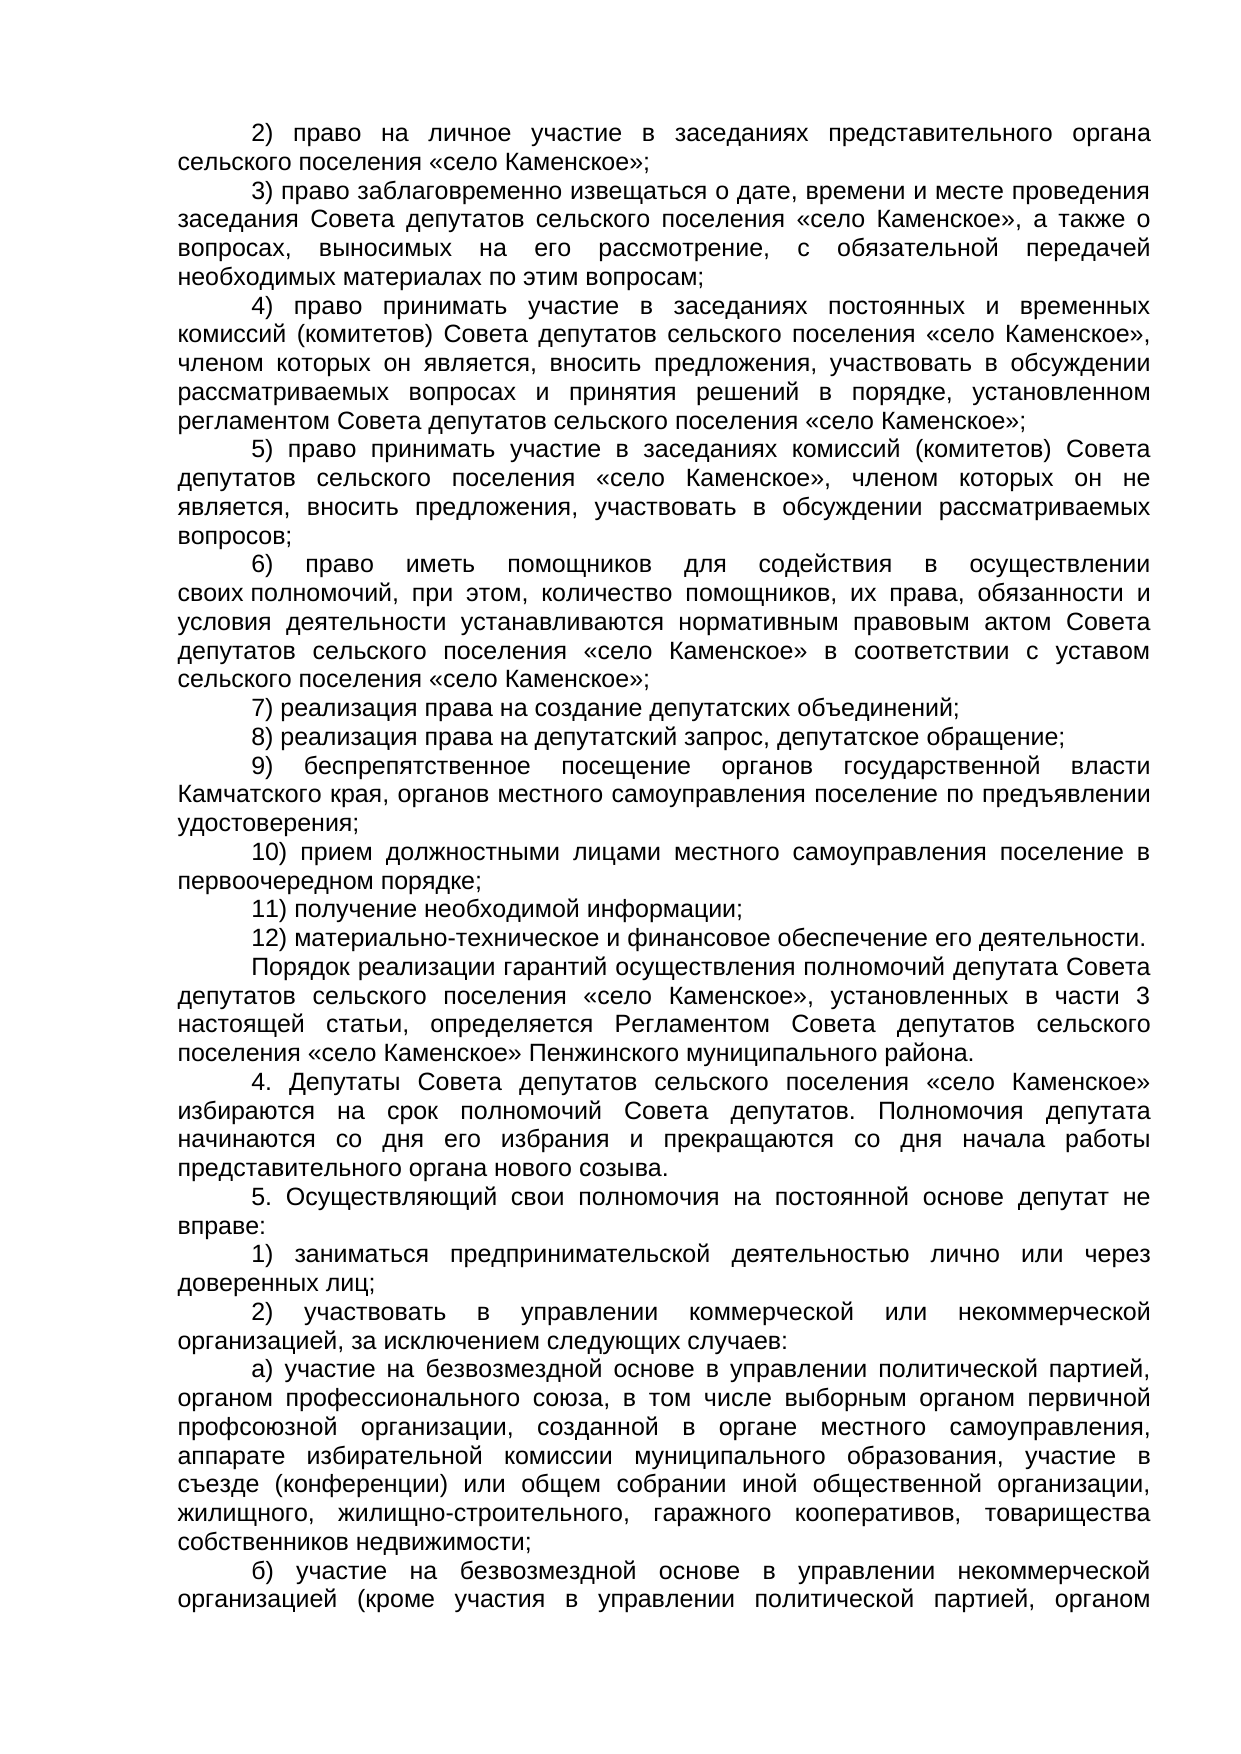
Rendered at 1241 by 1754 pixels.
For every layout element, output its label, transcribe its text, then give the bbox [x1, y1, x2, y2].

text 6) право иметь помощников для содействия в осуществлении своих полномочий, при этом, количество помощников, их права, обязанности и условия деятельности устанавливаются нормативным правовым актом Совета депутатов сельского поселения «село Каменское» в соответствии с уставом сельского поселения «село Каменское»; [177, 549, 1152, 693]
text а) участие на безвозмездной основе в управлении политической партией, органом профессионального союза, в том числе выборным органом первичной профсоюзной организации, созданной в органе местного самоуправления, аппарате избирательной комиссии муниципального образования, участие в съезде (конференции) или общем собрании иной общественной организации, жилищного, жилищно-строительного, гаражного кооперативов, товарищества собственников недвижимости; [177, 1354, 1152, 1556]
text 4) право принимать участие в заседаниях постоянных и временных комиссий (комитетов) Совета депутатов сельского поселения «село Каменское», членом которых он является, вносить предложения, участвовать в обсуждении рассматриваемых вопросах и принятия решений в порядке, установленном регламентом Совета депутатов сельского поселения «село Каменское»; [177, 291, 1152, 434]
text 4. Депутаты Совета депутатов сельского поселения «село Каменское» избираются на срок полномочий Совета депутатов. Полномочия депутата начинаются со дня его избрания и прекращаются со дня начала работы представительного органа нового созыва. [177, 1067, 1152, 1182]
text 5) право принимать участие в заседаниях комиссий (комитетов) Совета депутатов сельского поселения «село Каменское», членом которых он не является, вносить предложения, участвовать в обсуждении рассматриваемых вопросов; [177, 434, 1152, 549]
text 8) реализация права на депутатский запрос, депутатское обращение; [177, 722, 1152, 751]
text Порядок реализации гарантий осуществления полномочий депутата Совета депутатов сельского поселения «село Каменское», установленных в части 3 настоящей статьи, определяется Регламентом Совета депутатов сельского поселения «село Каменское» Пенжинского муниципального района. [177, 952, 1152, 1067]
text 11) получение необходимой информации; [177, 894, 1152, 923]
text 9) беспрепятственное посещение органов государственной власти Камчатского края, органов местного самоуправления поселение по предъявлении удостоверения; [177, 751, 1152, 837]
text 2) право на личное участие в заседаниях представительного органа сельского поселения «село Каменское»; [177, 118, 1152, 176]
text 5. Осуществляющий свои полномочия на постоянной основе депутат не вправе: [177, 1182, 1152, 1239]
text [177, 1556, 1152, 1613]
text 1) заниматься предпринимательской деятельностью лично или через доверенных лиц; [177, 1239, 1152, 1297]
text 12) материально-техническое и финансовое обеспечение его деятельности. [177, 923, 1152, 952]
text 3) право заблаговременно извещаться о дате, времени и месте проведения заседания Совета депутатов сельского поселения «село Каменское», а также о вопросах, выносимых на его рассмотрение, с обязательной передачей необходимых материалах по этим вопросам; [177, 176, 1152, 291]
text 10) прием должностными лицами местного самоуправления поселение в первоочередном порядке; [177, 837, 1152, 894]
text 7) реализация права на создание депутатских объединений; [177, 693, 1152, 722]
text 2) участвовать в управлении коммерческой или некоммерческой организацией, за исключением следующих случаев: [177, 1297, 1152, 1354]
